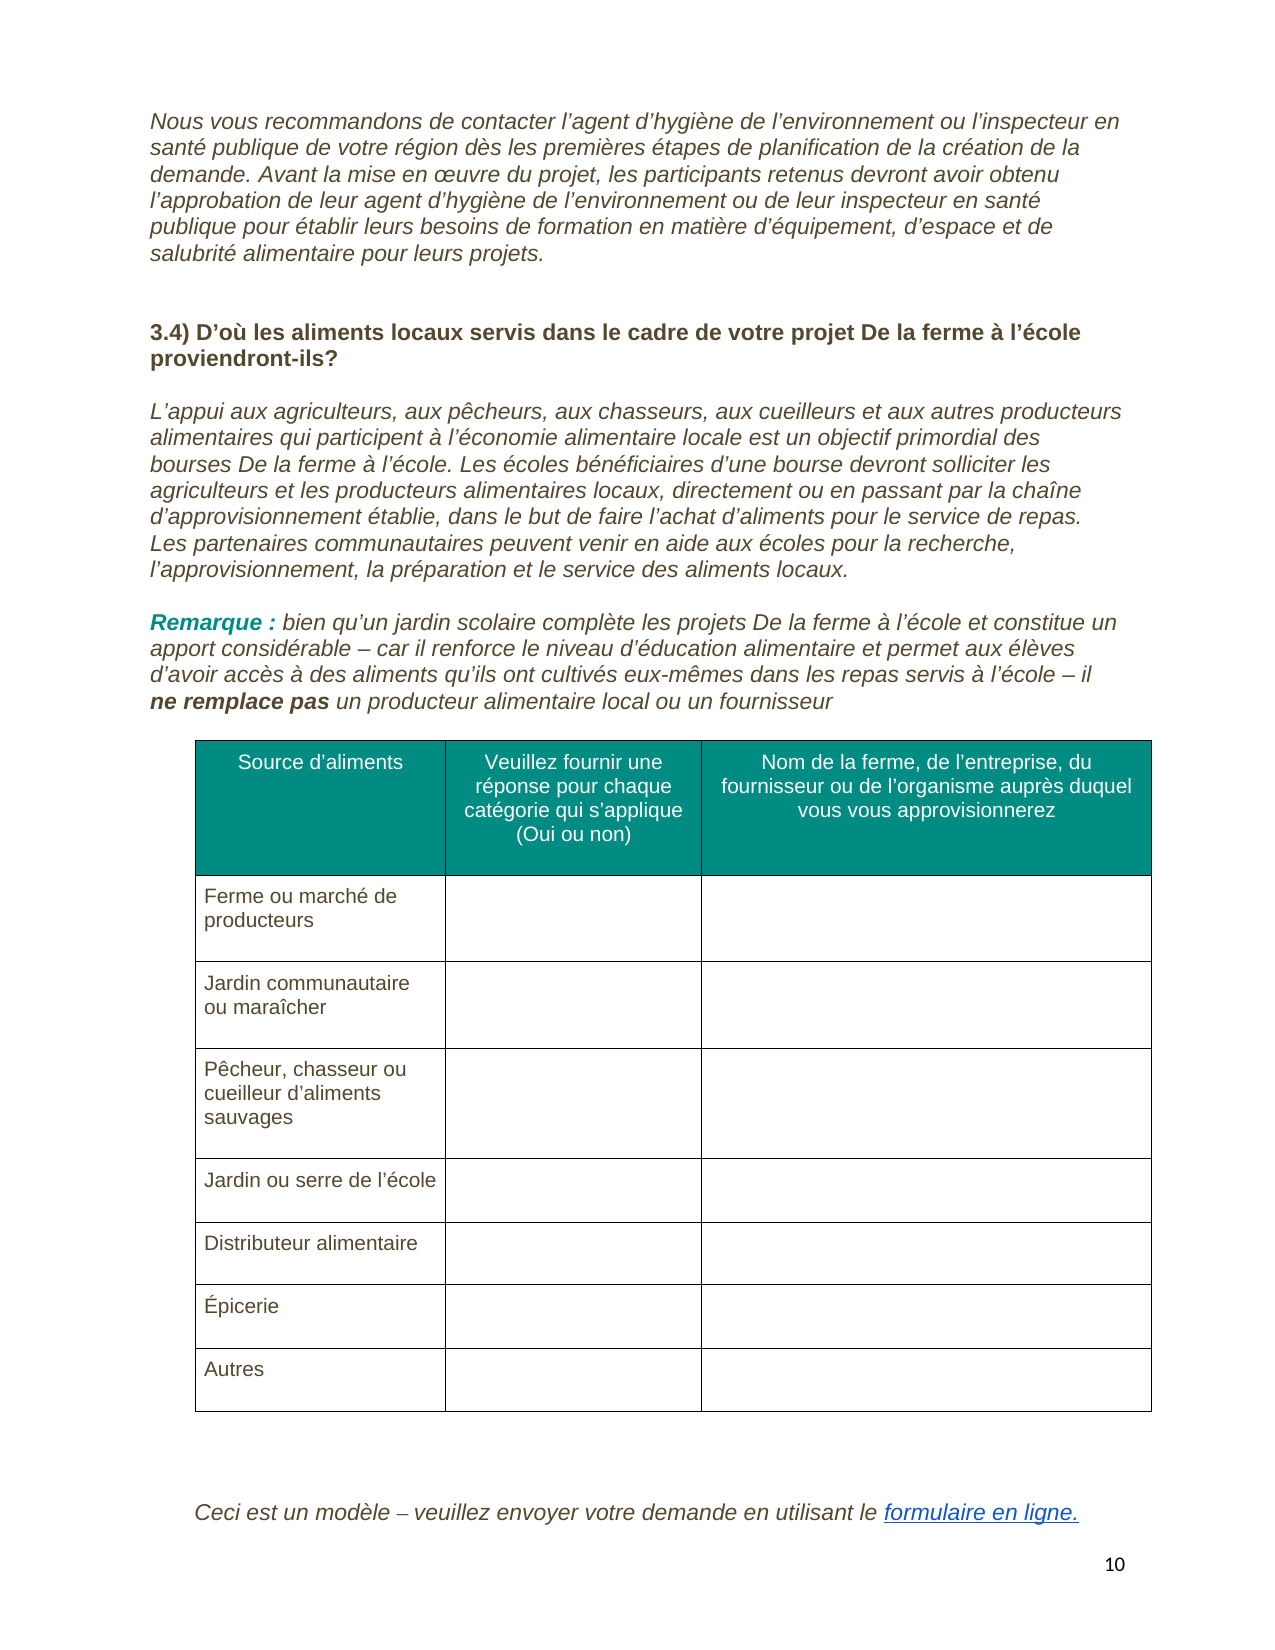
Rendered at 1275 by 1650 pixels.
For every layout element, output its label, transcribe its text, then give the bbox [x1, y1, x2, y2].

text Nous vous recommandons de contacter l’agent d’hygiène de l’environnement ou l’inspecteur en santé publique de votre région dès les premières étapes de planification de la création de la demande. Avant la mise en œuvre du projet, les participants retenus devront avoir obtenu l’approbation de leur agent d’hygiène de l’environnement ou de leur inspecteur en santé publique pour établir leurs besoins de formation en matière d’équipement, d’espace et de salubrité alimentaire pour leurs projets. [150, 108, 1125, 266]
table_cell Épicerie [196, 1285, 445, 1348]
table_cell [702, 1285, 1151, 1348]
table_cell [702, 1049, 1151, 1158]
text 3.4) D’où les aliments locaux servis dans le cadre de votre projet De la ferme à l’école proviendront-ils? [150, 319, 1125, 371]
table_cell Distributeur alimentaire [196, 1223, 445, 1284]
table_cell [446, 1285, 701, 1348]
table_cell [446, 1349, 701, 1411]
table_cell [702, 876, 1151, 961]
table_cell [446, 1049, 701, 1158]
text Remarque : bien qu’un jardin scolaire complète les projets De la ferme à l’école et constitue un apport considérable – car il renforce le niveau d’éducation alimentaire et permet aux élèves d’avoir accès à des aliments qu’ils ont cultivés eux-mêmes dans les repas servis à l’école – il ne remplace pas un producteur alimentaire local ou un fournisseur [150, 609, 1125, 714]
table_cell Pêcheur, chasseur ou cueilleur d’aliments sauvages [196, 1049, 445, 1158]
table_cell [702, 1223, 1151, 1284]
table_cell [702, 1349, 1151, 1411]
table_cell [446, 1159, 701, 1222]
table_header Source d’aliments [196, 741, 445, 875]
table_header Veuillez fournir une réponse pour chaque catégorie qui s’applique (Oui ou non) [446, 741, 701, 875]
table_cell [446, 1223, 701, 1284]
table_cell Autres [196, 1349, 445, 1411]
table_cell [702, 1159, 1151, 1222]
table_cell [446, 962, 701, 1048]
table_header Nom de la ferme, de l’entreprise, du fournisseur ou de l’organisme auprès duquel vous vous approvisionnerez [702, 741, 1151, 875]
table_cell [702, 962, 1151, 1048]
table_cell Ferme ou marché de producteurs [196, 876, 445, 961]
table_cell Jardin communautaire ou maraîcher [196, 962, 445, 1048]
text L’appui aux agriculteurs, aux pêcheurs, aux chasseurs, aux cueilleurs et aux autres producteurs alimentaires qui participent à l’économie alimentaire locale est un objectif primordial des bourses De la ferme à l’école. Les écoles bénéficiaires d’une bourse devront solliciter les agriculteurs et les producteurs alimentaires locaux, directement ou en passant par la chaîne d’approvisionnement établie, dans le but de faire l’achat d’aliments pour le service de repas. Les partenaires communautaires peuvent venir en aide aux écoles pour la recherche, l’approvisionnement, la préparation et le service des aliments locaux. [150, 398, 1125, 582]
table_cell [446, 876, 701, 961]
table_cell Jardin ou serre de l’école [196, 1159, 445, 1222]
